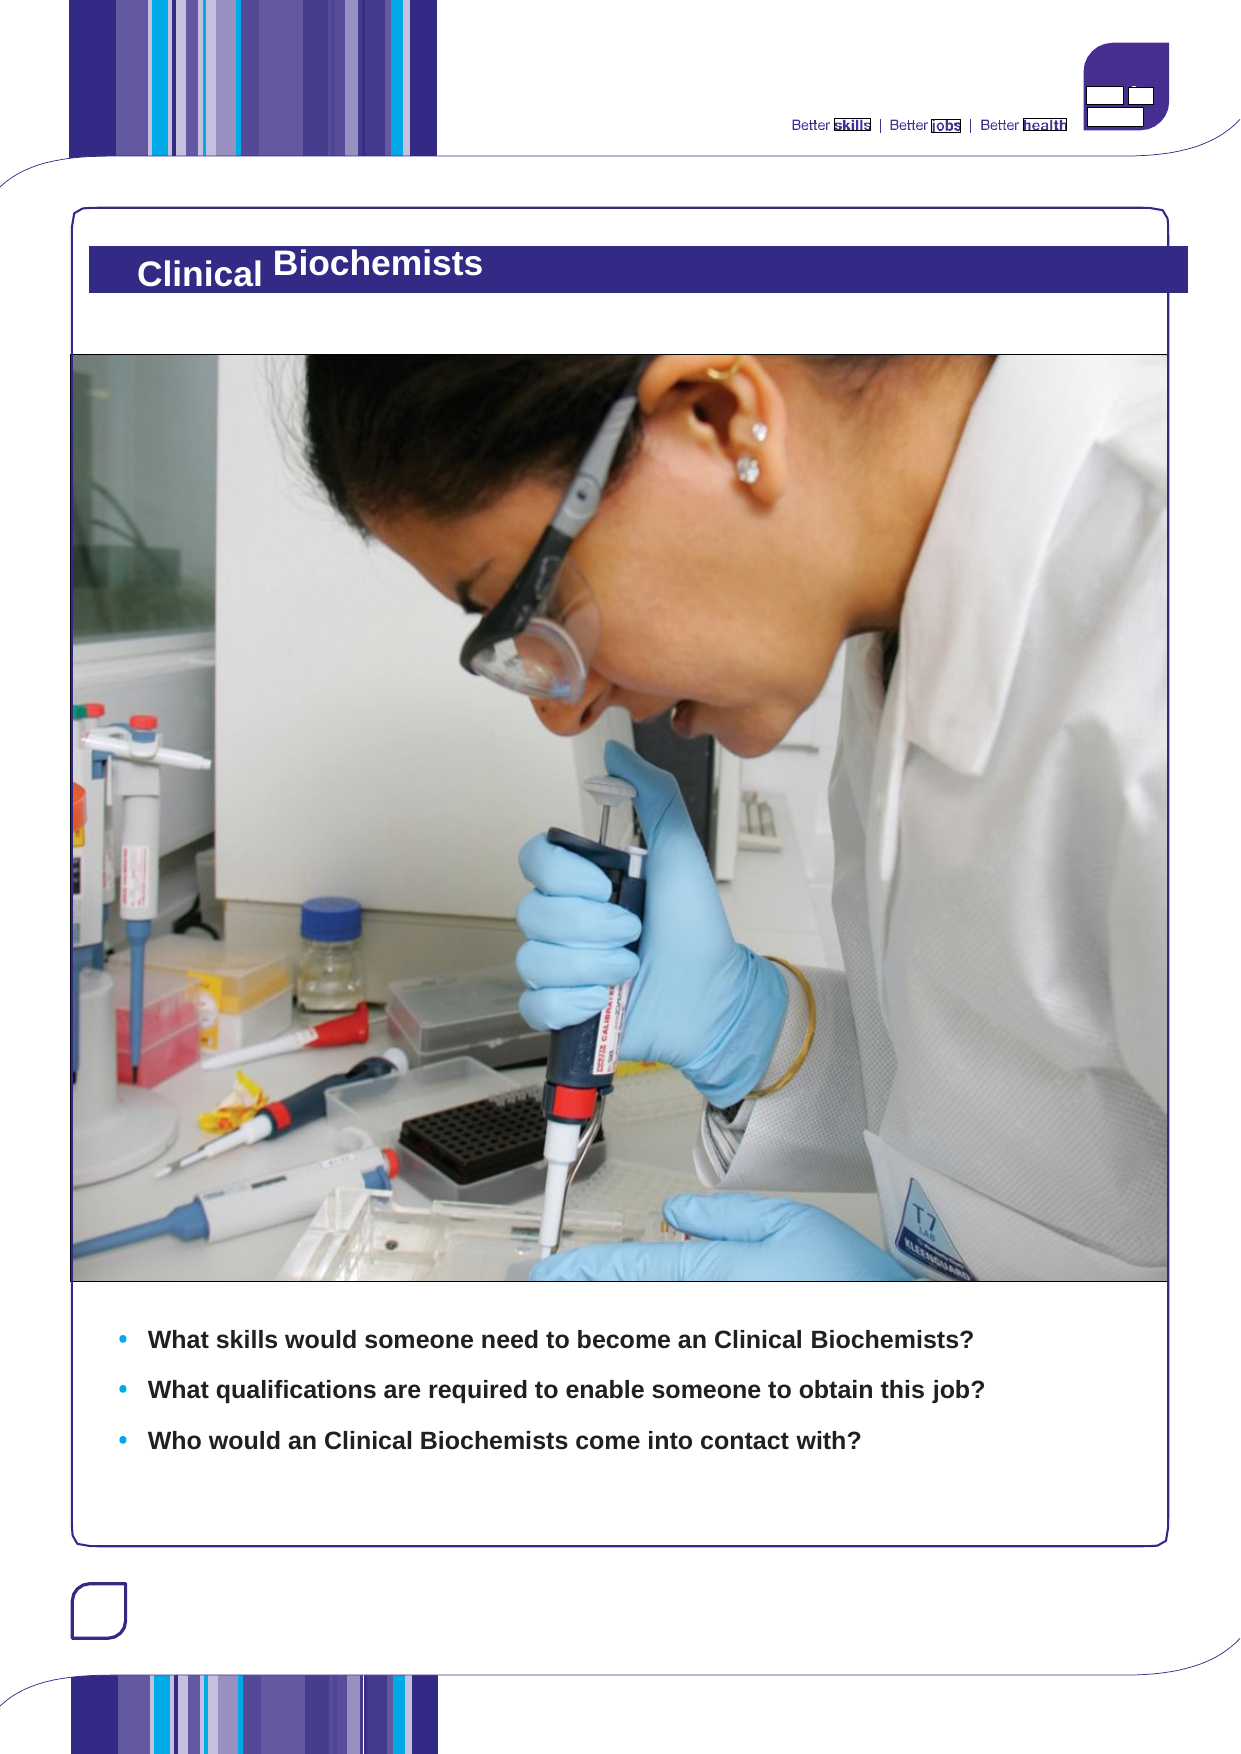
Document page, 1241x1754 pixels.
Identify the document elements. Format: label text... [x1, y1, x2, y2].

list Who would an Clinical Biochemists come into contact with? [118, 1423, 1097, 1457]
picture [73, 355, 1167, 1281]
picture [932, 120, 960, 132]
list What qualifications are required to enable someone to obtain this job? [118, 1372, 1097, 1406]
subtitle What skills would someone need to become an Clinical Biochemists? [118, 1322, 1097, 1356]
picture [835, 119, 870, 130]
picture [1129, 88, 1153, 104]
picture [1024, 119, 1066, 130]
picture [1087, 87, 1123, 104]
picture [1088, 108, 1143, 126]
